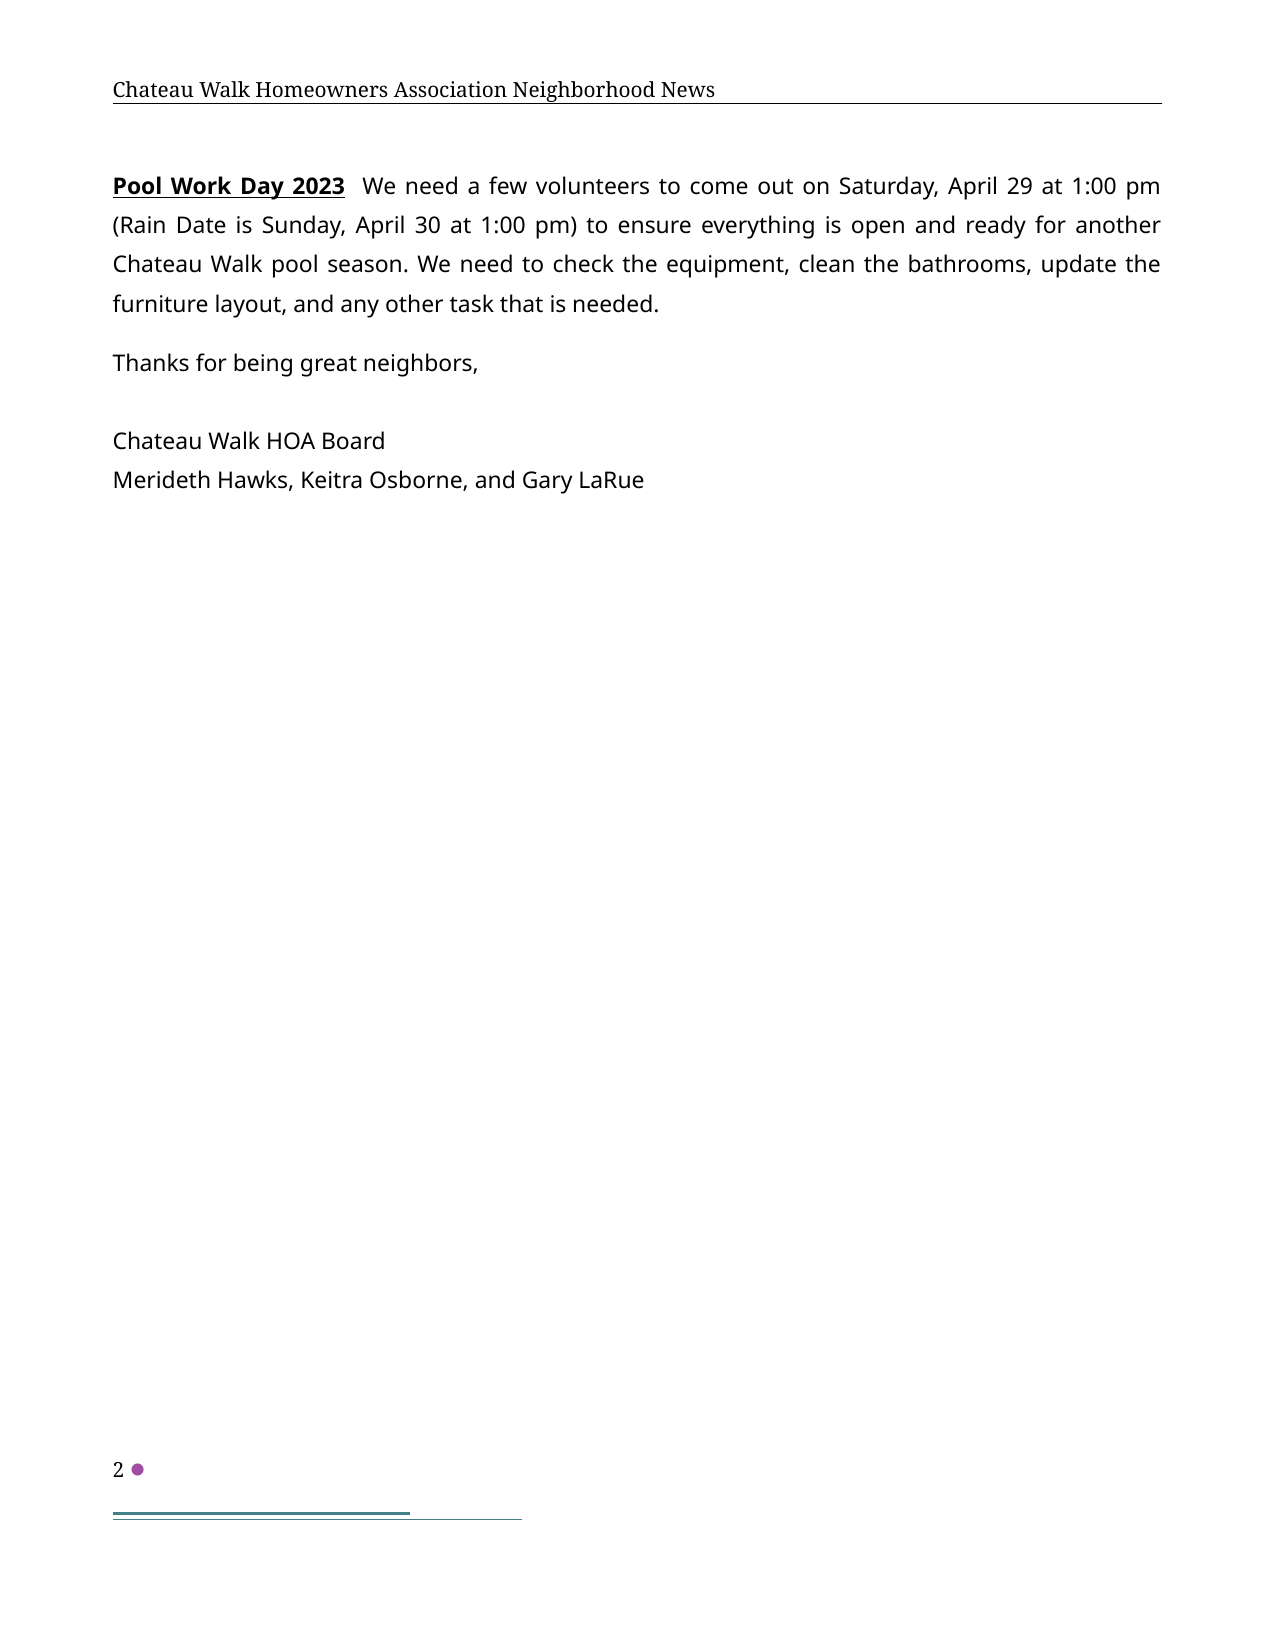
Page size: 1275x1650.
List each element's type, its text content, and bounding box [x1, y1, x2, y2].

text Chateau Walk HOA Board [112, 425, 1162, 457]
text Thanks for being great neighbors, [112, 347, 1162, 378]
text Merideth Hawks, Keitra Osborne, and Gary LaRue [112, 464, 1162, 496]
text Pool Work Day 2023 We need a few volunteers to come out on Saturday, April 29 at 1:00 pm (Rain Date is Sunday, April 30 at 1:00 pm) to ensure everything is open and ready for another Chateau Walk pool season. We need to check the equipment, clean the bathrooms, update the furniture layout, and any other task that is needed. [112, 170, 1162, 319]
